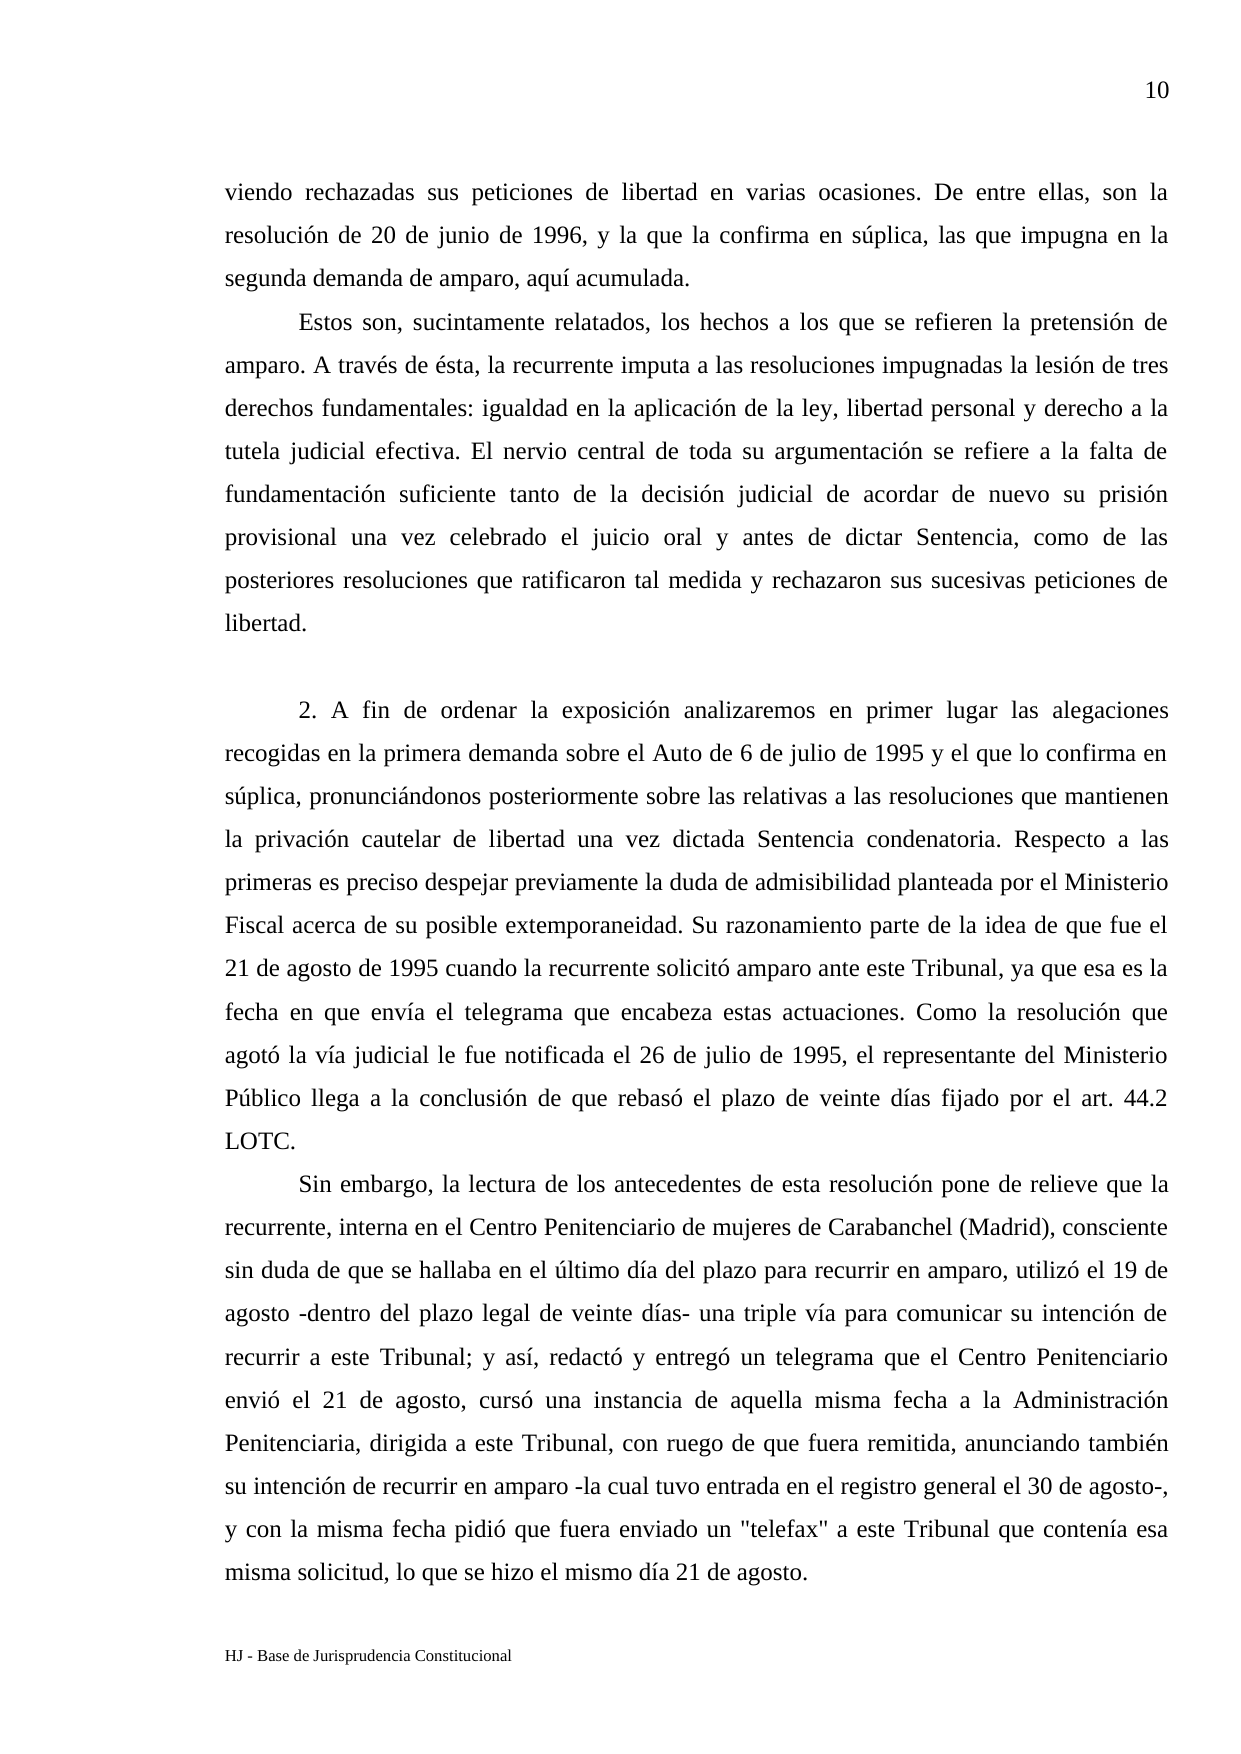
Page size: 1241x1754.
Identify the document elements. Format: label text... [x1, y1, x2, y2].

text Estos son, sucintamente relatados, los hechos a los que se refieren la pretensión de amparo. A través de ésta, la recurrente imputa a las resoluciones impugnadas la lesión de tres derechos fundamentales: igualdad en la aplicación de la ley, libertad personal y derecho a la tutela judicial efectiva. El nervio central de toda su argumentación se refiere a la falta de fundamentación suficiente tanto de la decisión judicial de acordar de nuevo su prisión provisional una vez celebrado el juicio oral y antes de dictar Sentencia, como de las posteriores resoluciones que ratificaron tal medida y rechazaron sus sucesivas peticiones de libertad. [224, 307, 1169, 637]
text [224, 177, 1169, 292]
text Sin embargo, la lectura de los antecedentes de esta resolución pone de relieve que la recurrente, interna en el Centro Penitenciario de mujeres de Carabanchel (Madrid), consciente sin duda de que se hallaba en el último día del plazo para recurrir en amparo, utilizó el 19 de agosto -dentro del plazo legal de veinte días- una triple vía para comunicar su intención de recurrir a este Tribunal; y así, redactó y entregó un telegrama que el Centro Penitenciario envió el 21 de agosto, cursó una instancia de aquella misma fecha a la Administración Penitenciaria, dirigida a este Tribunal, con ruego de que fuera remitida, anunciando también su intención de recurrir en amparo -la cual tuvo entrada en el registro general el 30 de agosto-, y con la misma fecha pidió que fuera enviado un "telefax" a este Tribunal que contenía esa misma solicitud, lo que se hizo el mismo día 21 de agosto. [224, 1169, 1169, 1586]
text 2. A fin de ordenar la exposición analizaremos en primer lugar las alegaciones recogidas en la primera demanda sobre el Auto de 6 de julio de 1995 y el que lo confirma en súplica, pronunciándonos posteriormente sobre las relativas a las resoluciones que mantienen la privación cautelar de libertad una vez dictada Sentencia condenatoria. Respecto a las primeras es preciso despejar previamente la duda de admisibilidad planteada por el Ministerio Fiscal acerca de su posible extemporaneidad. Su razonamiento parte de la idea de que fue el 21 de agosto de 1995 cuando la recurrente solicitó amparo ante este Tribunal, ya que esa es la fecha en que envía el telegrama que encabeza estas actuaciones. Como la resolución que agotó la vía judicial le fue notificada el 26 de julio de 1995, el representante del Ministerio Público llega a la conclusión de que rebasó el plazo de veinte días fijado por el art. 44.2 LOTC. [224, 695, 1169, 1155]
